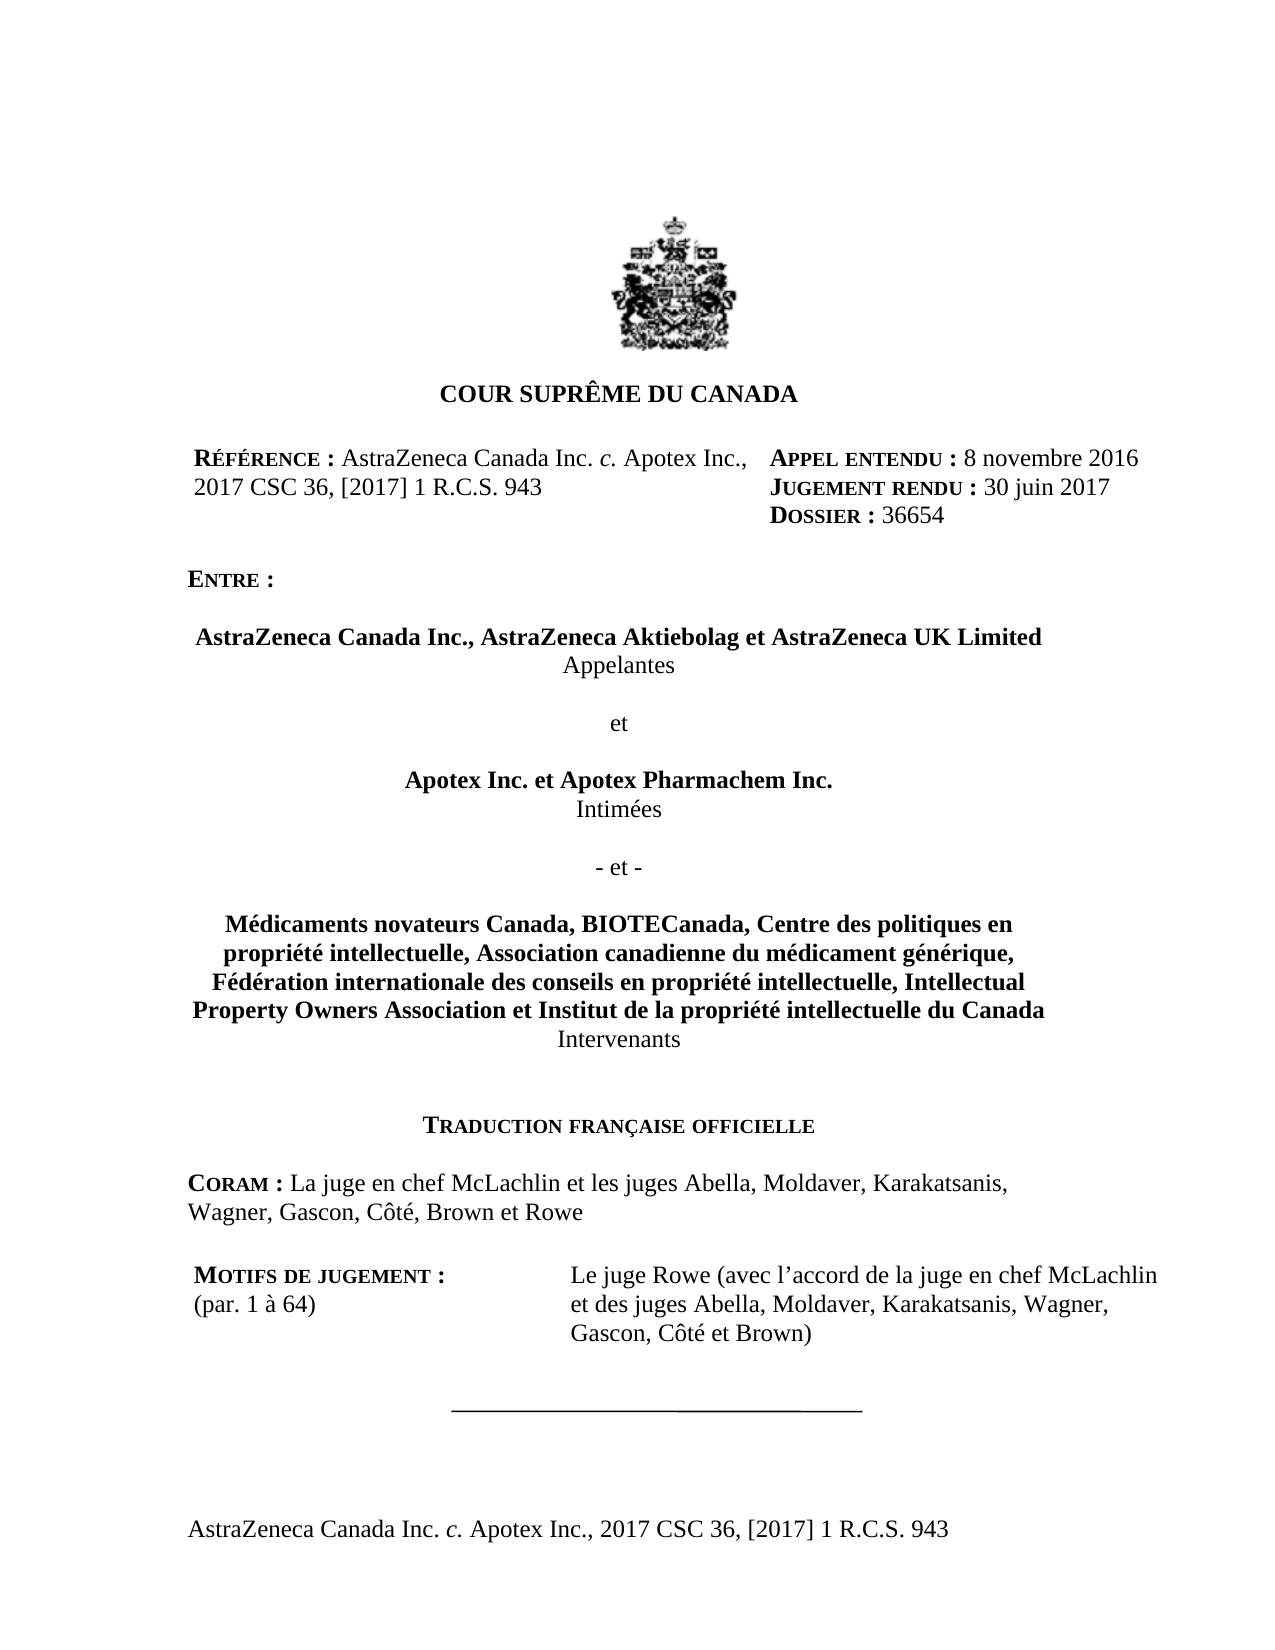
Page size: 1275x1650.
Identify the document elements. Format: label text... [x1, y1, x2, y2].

text Apotex Inc. et Apotex Pharmachem Inc. [187, 765, 1050, 794]
text Traduction française officielle [187, 1110, 1050, 1139]
text Intervenants [187, 1024, 1050, 1053]
text COUR SUPRÊME DU CANADA [187, 379, 1050, 408]
table_header Le juge Rowe (avec l’accord de la juge en chef McLachlin et des juges Abella, Moldaver, Karakatsanis, Wagner, Gascon, Côté et Brown) [564, 1254, 1185, 1352]
text Médicaments novateurs Canada, BIOTECanada, Centre des politiques en propriété intellectuelle, Association canadienne du médicament générique, Fédération internationale des conseils en propriété intellectuelle, Intellectual Property Owners Association et Institut de la propriété intellectuelle du Canada [187, 909, 1050, 1024]
text Intimées [187, 794, 1050, 823]
text Coram : La juge en chef McLachlin et les juges Abella, Moldaver, Karakatsanis, Wagner, Gascon, Côté, Brown et Rowe [187, 1168, 1050, 1225]
text AstraZeneca Canada Inc. c. Apotex Inc., 2017 CSC 36, [2017] 1 R.C.S. 943 [187, 1514, 1050, 1542]
table_header Appel entendu : 8 novembre 2016 Jugement rendu : 30 juin 2017 Dossier : 36654 [764, 437, 1185, 535]
table_header Motifs de jugement : (par. 1 à 64) [188, 1254, 564, 1352]
picture [610, 216, 740, 351]
text Appelantes [187, 650, 1050, 679]
text et [187, 708, 1050, 737]
table_header Référence : AstraZeneca Canada Inc. c. Apotex Inc., 2017 CSC 36, [2017] 1 R.C.S. 943 [188, 437, 763, 535]
text - et - [187, 852, 1050, 880]
text Entre : [187, 564, 1050, 593]
text AstraZeneca Canada Inc., AstraZeneca Aktiebolag et AstraZeneca UK Limited [187, 622, 1050, 650]
